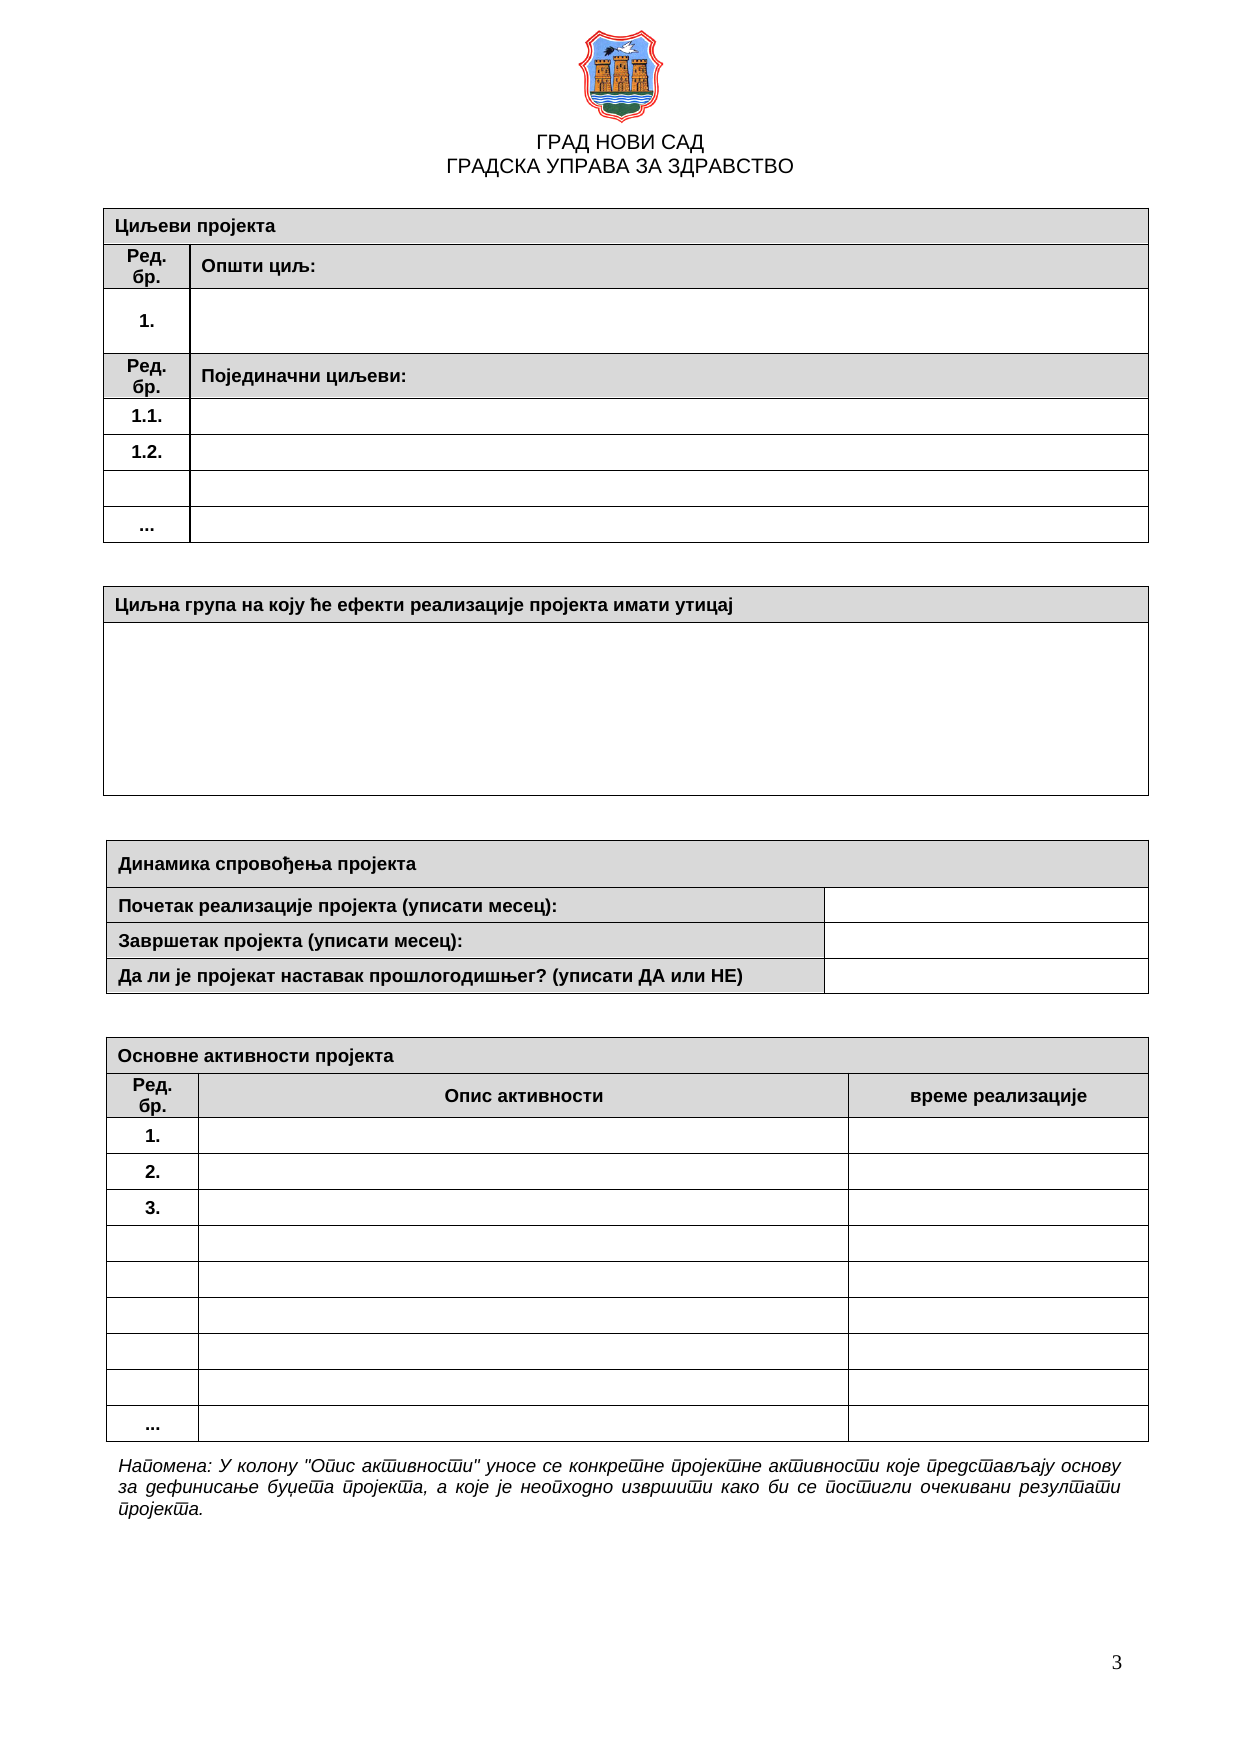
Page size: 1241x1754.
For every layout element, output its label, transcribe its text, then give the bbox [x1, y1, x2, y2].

table_cell [199, 1262, 848, 1297]
table_cell [104, 623, 1148, 795]
table_cell [849, 1226, 1148, 1261]
table_cell Почетак реализације пројекта (уписати месец): [107, 888, 824, 922]
table_cell Ред. бр. [107, 1074, 198, 1117]
table_cell Опис активности [199, 1074, 848, 1117]
table_cell Ред. бр. [104, 245, 189, 288]
table_cell [825, 923, 1148, 957]
table_cell [849, 1334, 1148, 1369]
table_header Основне активности пројекта [107, 1038, 1148, 1073]
table_cell [825, 888, 1148, 922]
table_cell [199, 1154, 848, 1189]
table_cell 1. [104, 289, 189, 353]
table_cell Завршетак пројекта (уписати месец): [107, 923, 824, 957]
table_cell [199, 1406, 848, 1441]
table_cell [199, 1118, 848, 1153]
table_cell [199, 1370, 848, 1405]
table_cell [825, 959, 1148, 992]
text Напомена: У колону "Опис активности" уносе се конкретне пројектне активности које представљају основу за дефинисање буџета пројекта, а које је неопходно извршити како би се постигли очекивани резултати пројекта. [118, 1455, 1122, 1519]
table_cell [107, 1298, 198, 1333]
table_cell [107, 1370, 198, 1405]
table_cell [107, 1334, 198, 1369]
table_cell Да ли је пројекат наставак прошлогодишњег? (уписати ДА или НЕ) [107, 959, 824, 992]
table_cell 1.1. [104, 399, 189, 433]
table_cell 1.2. [104, 435, 189, 469]
table_header Динамика спровођења пројекта [107, 841, 1148, 887]
table_cell 3. [107, 1190, 198, 1225]
table_cell Ред. бр. [104, 354, 189, 397]
table_cell [849, 1370, 1148, 1405]
table_cell Општи циљ: [191, 245, 1148, 288]
table_cell [107, 1262, 198, 1297]
table_cell [199, 1298, 848, 1333]
table_cell 2. [107, 1154, 198, 1189]
table_cell [849, 1190, 1148, 1225]
table_header Циљеви пројекта [104, 209, 1148, 243]
table_cell [191, 471, 1148, 506]
table_cell [191, 507, 1148, 542]
table_cell Појединачни циљеви: [191, 354, 1148, 397]
table_cell 1. [107, 1118, 198, 1153]
table_cell [199, 1334, 848, 1369]
table_cell [849, 1262, 1148, 1297]
table_cell [849, 1406, 1148, 1441]
table_header Циљна група на коју ће ефекти реализације пројекта имати утицај [104, 587, 1148, 622]
table_cell [191, 399, 1148, 433]
table_cell [104, 471, 189, 506]
table_cell време реализације [849, 1074, 1148, 1117]
table_cell ... [107, 1406, 198, 1441]
table_cell [191, 289, 1148, 353]
table_cell ... [104, 507, 189, 542]
table_cell [107, 1226, 198, 1261]
table_cell [199, 1190, 848, 1225]
table_cell [191, 435, 1148, 469]
table_cell [849, 1298, 1148, 1333]
table_cell [849, 1118, 1148, 1153]
table_cell [199, 1226, 848, 1261]
table_cell [849, 1154, 1148, 1189]
